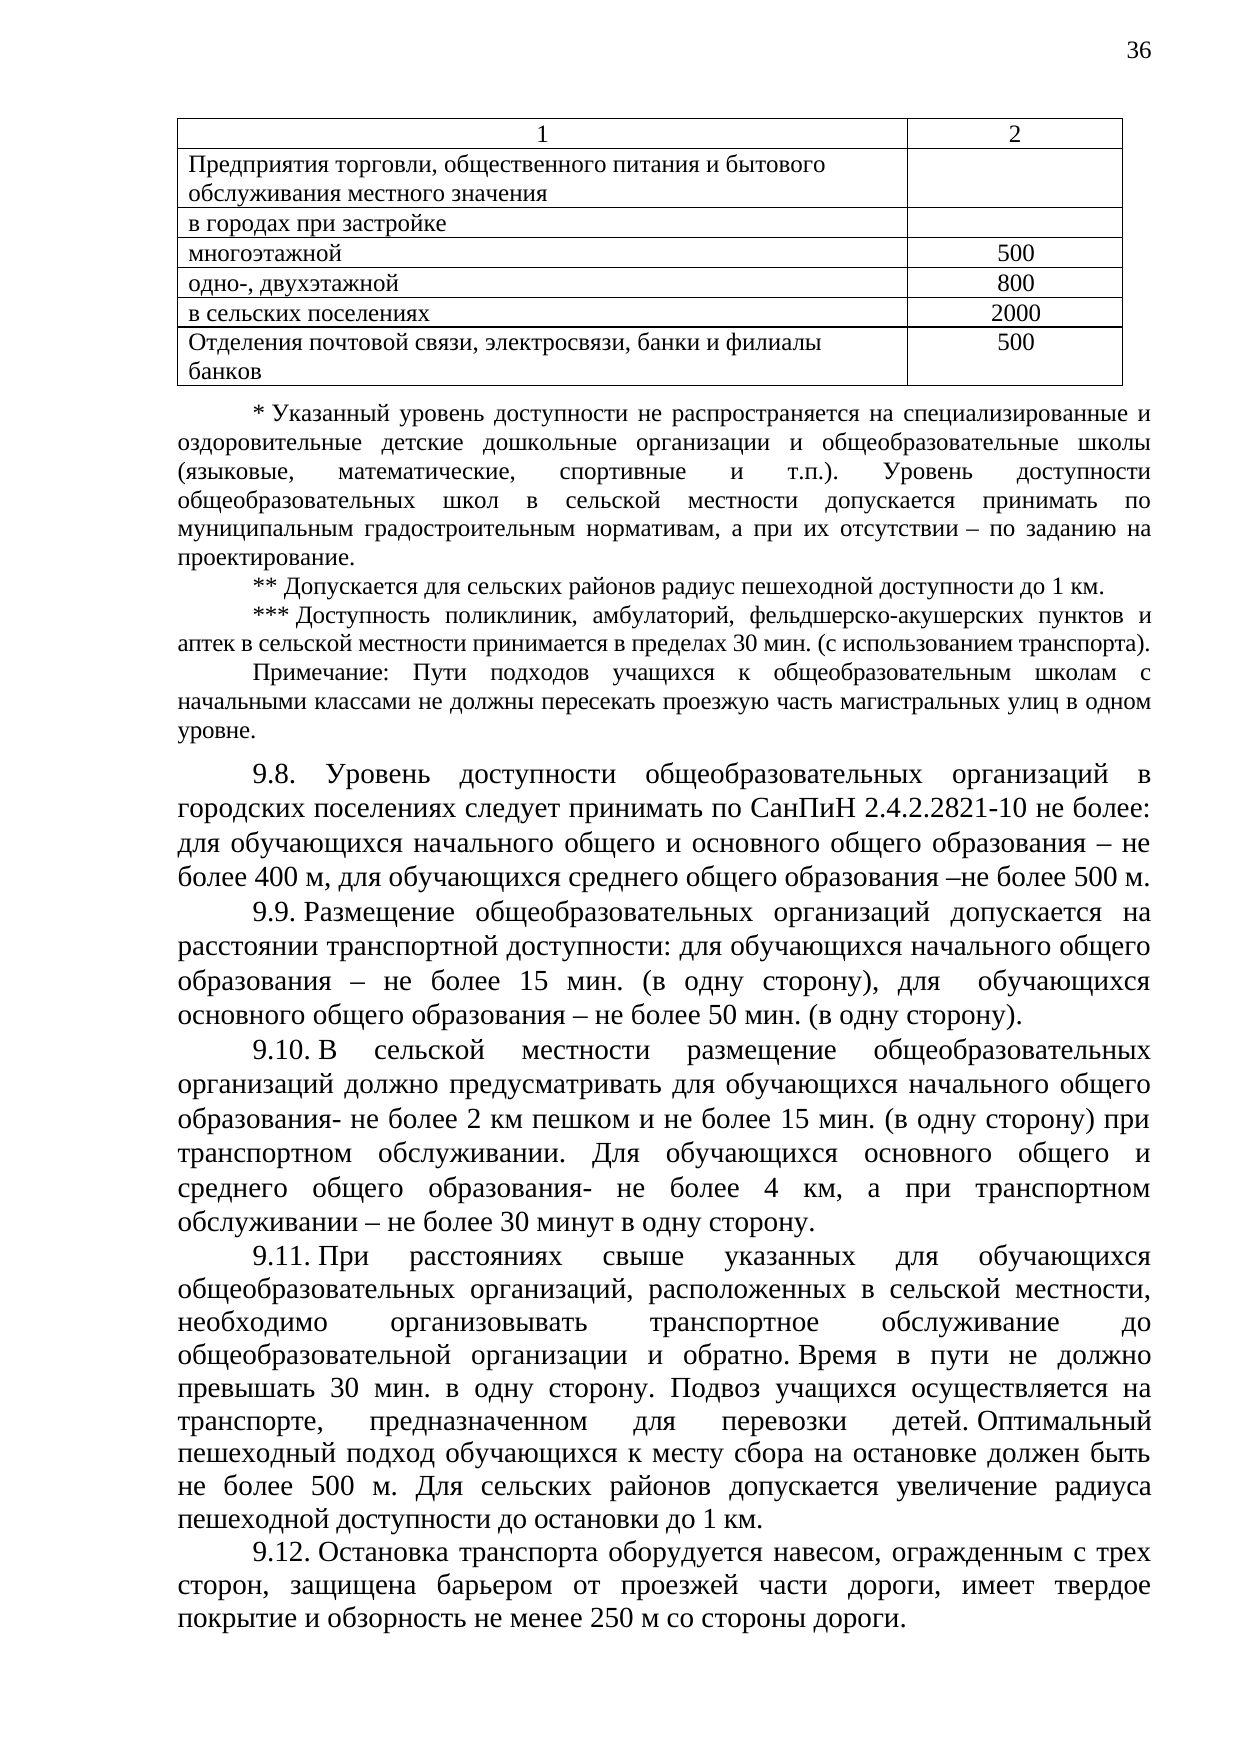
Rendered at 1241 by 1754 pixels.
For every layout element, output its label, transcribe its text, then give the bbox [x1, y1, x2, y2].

table_cell 500 [908, 238, 1122, 267]
table_cell 500 [908, 328, 1122, 385]
text *** Доступность поликлиник, амбулаторий, фельдшерско-акушерских пунктов и аптек в сельской местности принимается в пределах 30 мин. (с использованием транспорта). [177, 600, 1152, 657]
text 9.11. При расстояниях свыше указанных для обучающихся общеобразовательных организаций, расположенных в сельской местности, необходимо организовывать транспортное обслуживание до общеобразовательной организации и обратно. Время в пути не должно превышать 30 мин. в одну сторону. Подвоз учащихся осуществляется на транспорте, предназначенном для перевозки детей. Оптимальный пешеходный подход обучающихся к месту сбора на остановке должен быть не более . Для сельских районов допускается увеличение радиуса пешеходной доступности до остановки до . [177, 1239, 1152, 1535]
table_cell Предприятия торговли, общественного питания и бытового обслуживания местного значения [178, 149, 907, 207]
text 9.9. Размещение общеобразовательных организаций допускается на расстоянии транспортной доступности: для обучающихся начального общего образования – не более 15 мин. (в одну сторону), для обучающихся основного общего образования – не более 50 мин. (в одну сторону). [177, 894, 1152, 1031]
table_cell одно-, двухэтажной [178, 268, 907, 297]
text ** Допускается для сельских районов радиус пешеходной доступности до . [177, 571, 1152, 600]
table_cell 800 [908, 268, 1122, 297]
table_header 1 [178, 119, 907, 148]
table_header 2 [908, 119, 1122, 148]
table_cell [908, 208, 1122, 237]
text 9.12. Остановка транспорта оборудуется навесом, огражденным с трех сторон, защищена барьером от проезжей части дороги, имеет твердое покрытие и обзорность не менее со стороны дороги. [177, 1535, 1152, 1633]
table_cell [908, 149, 1122, 207]
table_cell в сельских поселениях [178, 298, 907, 326]
table_cell в городах при застройке [178, 208, 907, 237]
text Примечание: Пути подходов учащихся к общеобразовательным школам с начальными классами не должны пересекать проезжую часть магистральных улиц в одном уровне. [177, 657, 1152, 743]
table_cell 2000 [908, 298, 1122, 326]
table_cell Отделения почтовой связи, электросвязи, банки и филиалы банков [178, 328, 907, 385]
table_cell многоэтажной [178, 238, 907, 267]
text 9.8. Уровень доступности общеобразовательных организаций в городских поселениях следует принимать по СанПиН 2.4.2.2821-10 не более: для обучающихся начального общего и основного общего образования – не более , для обучающихся среднего общего образования –не более . [177, 756, 1152, 893]
text * Указанный уровень доступности не распространяется на специализированные и оздоровительные детские дошкольные организации и общеобразовательные школы (языковые, математические, спортивные и т.п.). Уровень доступности общеобразовательных школ в сельской местности допускается принимать по муниципальным градостроительным нормативам, а при их отсутствии – по заданию на проектирование. [177, 398, 1152, 571]
text 9.10. В сельской местности размещение общеобразовательных организаций должно предусматривать для обучающихся начального общего образования- не более пешком и не более 15 мин. (в одну сторону) при транспортном обслуживании. Для обучающихся основного общего и среднего общего образования- не более , а при транспортном обслуживании – не более 30 минут в одну сторону. [177, 1032, 1152, 1238]
